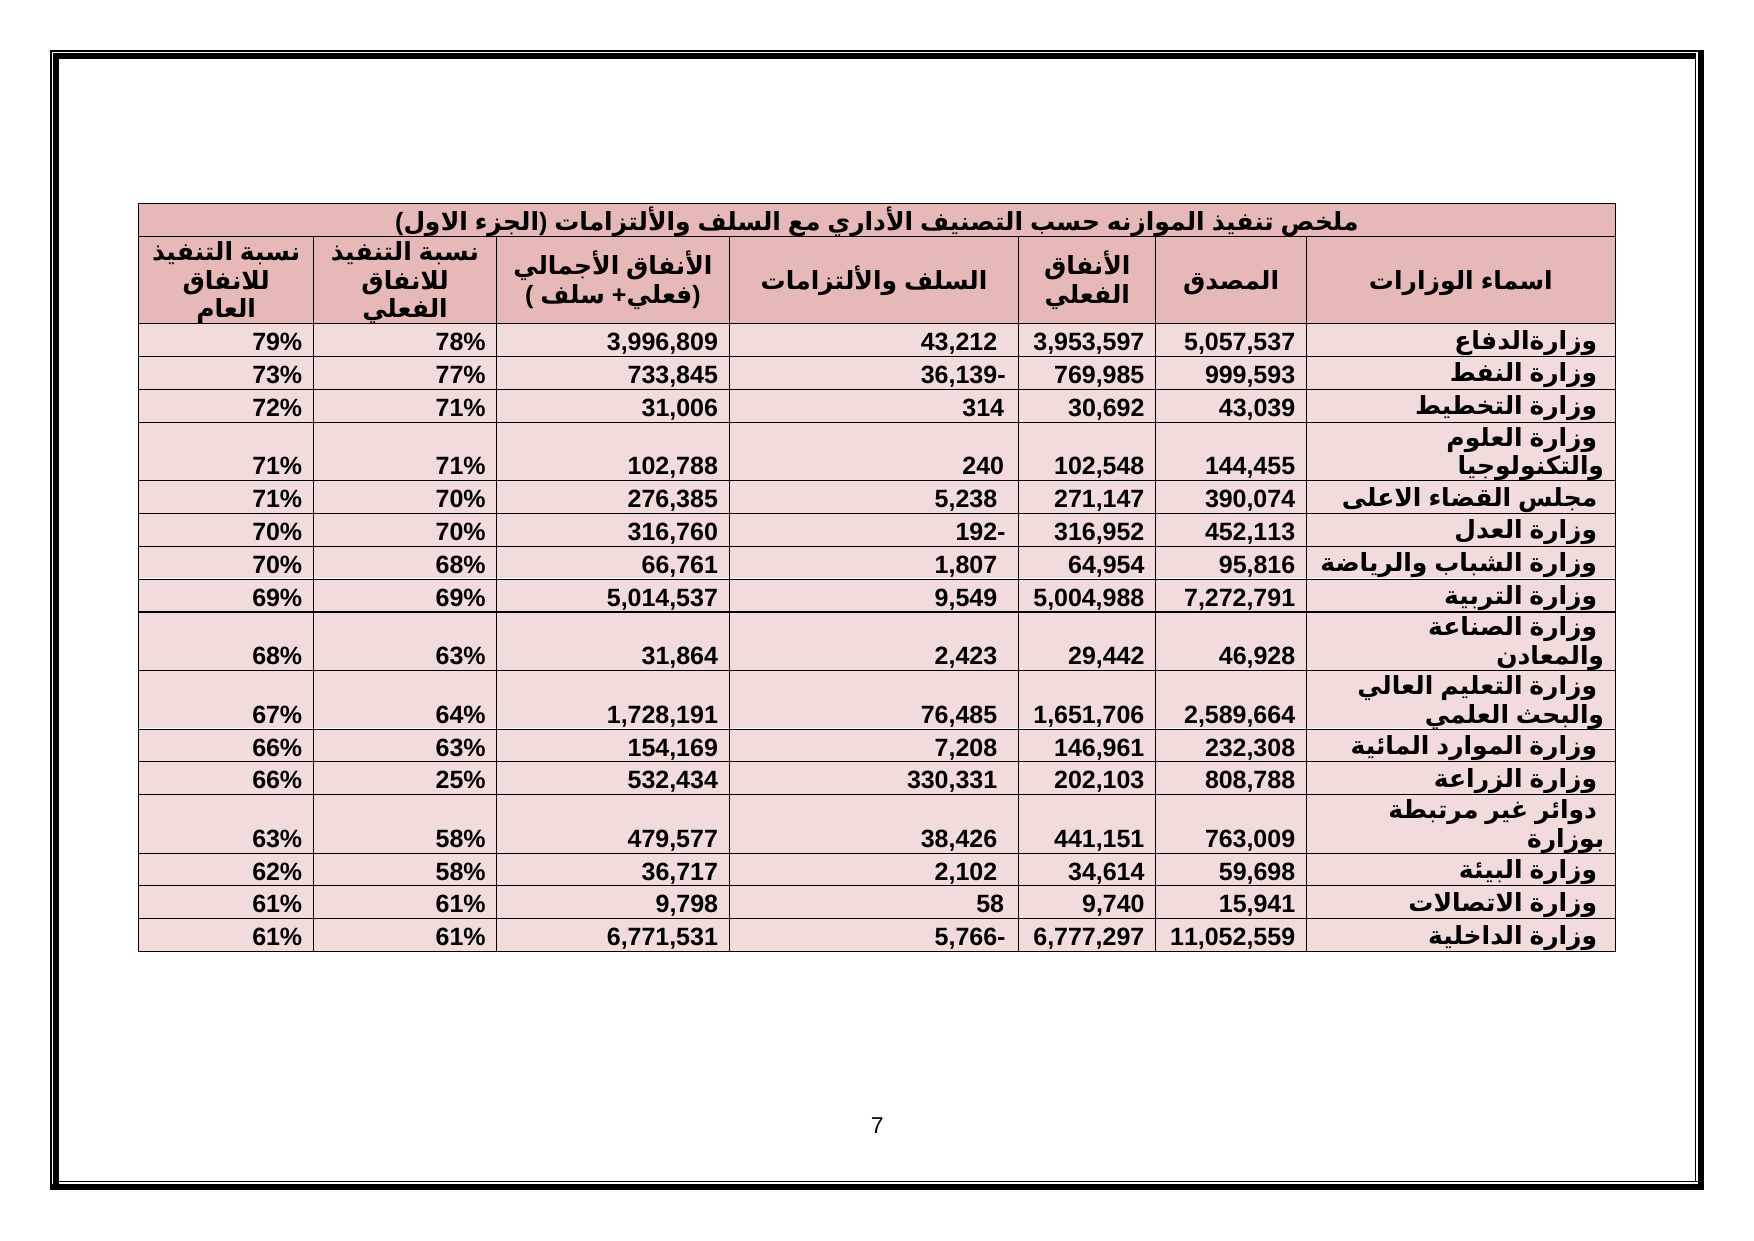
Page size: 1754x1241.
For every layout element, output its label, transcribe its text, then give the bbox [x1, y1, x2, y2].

table_cell 69% [314, 580, 496, 611]
table_cell 316,760 [497, 514, 729, 546]
table_cell 808,788 [1156, 762, 1306, 794]
table_cell 63% [314, 613, 496, 670]
table_cell 72% [139, 390, 313, 422]
table_cell 192- [730, 514, 1018, 546]
table_cell 66% [139, 762, 313, 794]
table_cell 2,423 [730, 613, 1018, 670]
table_cell 15,941 [1156, 886, 1306, 918]
table_cell وزارة الزراعة [1307, 762, 1615, 794]
table_cell 3,953,597 [1019, 324, 1155, 356]
table_cell 77% [314, 357, 496, 389]
table_cell وزارة النفط [1307, 357, 1615, 389]
table_cell 63% [314, 730, 496, 761]
table_cell 5,057,537 [1156, 324, 1306, 356]
table_cell 146,961 [1019, 730, 1155, 761]
table_cell 330,331 [730, 762, 1018, 794]
table_cell 34,614 [1019, 854, 1155, 885]
table_cell الأنفاق الأجمالي (فعلي+ سلف ) [497, 237, 729, 323]
table_cell وزارةالدفاع [1307, 324, 1615, 356]
table_cell 271,147 [1019, 481, 1155, 513]
table_cell 7,208 [730, 730, 1018, 761]
table_cell 73% [139, 357, 313, 389]
table_cell 46,928 [1156, 613, 1306, 670]
table_cell 43,039 [1156, 390, 1306, 422]
table_cell 64% [314, 671, 496, 728]
table_cell 7,272,791 [1156, 580, 1306, 611]
table_cell 31,006 [497, 390, 729, 422]
table_cell 2,102 [730, 854, 1018, 885]
table_cell 144,455 [1156, 423, 1306, 480]
table_cell 69% [139, 580, 313, 611]
table_cell 61% [139, 886, 313, 918]
table_cell 68% [314, 547, 496, 578]
table_cell 2,589,664 [1156, 671, 1306, 728]
table_cell الأنفاق الفعلي [1019, 237, 1155, 323]
table_cell وزارة العلوم والتكنولوجيا [1307, 423, 1615, 480]
table_cell 59,698 [1156, 854, 1306, 885]
table_cell 5,238 [730, 481, 1018, 513]
table_cell 25% [314, 762, 496, 794]
table_cell وزارة الموارد المائية [1307, 730, 1615, 761]
table_cell 29,442 [1019, 613, 1155, 670]
table_cell 314 [730, 390, 1018, 422]
table_cell وزارة التعليم العالي والبحث العلمي [1307, 671, 1615, 728]
table_cell 1,651,706 [1019, 671, 1155, 728]
table_cell 78% [314, 324, 496, 356]
table_cell 154,169 [497, 730, 729, 761]
table_cell 3,996,809 [497, 324, 729, 356]
table_cell وزارة الصناعة والمعادن [1307, 613, 1615, 670]
table_cell 71% [314, 390, 496, 422]
table_cell 63% [139, 795, 313, 853]
table_cell 76,485 [730, 671, 1018, 728]
table_cell 763,009 [1156, 795, 1306, 853]
table_cell 36,717 [497, 854, 729, 885]
table_cell دوائر غير مرتبطة بوزارة [1307, 795, 1615, 853]
table_cell 66,761 [497, 547, 729, 578]
table_cell 1,728,191 [497, 671, 729, 728]
table_cell 71% [139, 481, 313, 513]
table_cell 58% [314, 795, 496, 853]
table_cell 61% [314, 886, 496, 918]
table_cell 6,777,297 [1019, 919, 1155, 951]
table_cell 5,004,988 [1019, 580, 1155, 611]
table_cell اسماء الوزارات [1307, 237, 1615, 323]
table_cell 30,692 [1019, 390, 1155, 422]
table_cell 43,212 [730, 324, 1018, 356]
table_cell 9,798 [497, 886, 729, 918]
table_cell السلف والألتزامات [730, 237, 1018, 323]
table_cell وزارة الشباب والرياضة [1307, 547, 1615, 578]
table_cell 67% [139, 671, 313, 728]
table_cell 31,864 [497, 613, 729, 670]
table_cell 61% [314, 919, 496, 951]
table_cell 58 [730, 886, 1018, 918]
table_cell وزارة الاتصالات [1307, 886, 1615, 918]
table_cell 1,807 [730, 547, 1018, 578]
table_cell 64,954 [1019, 547, 1155, 578]
table_cell 70% [314, 481, 496, 513]
table_cell 102,788 [497, 423, 729, 480]
table_cell 5,014,537 [497, 580, 729, 611]
table_cell 452,113 [1156, 514, 1306, 546]
table_cell 66% [139, 730, 313, 761]
table_cell 102,548 [1019, 423, 1155, 480]
table_cell 70% [314, 514, 496, 546]
table_cell 240 [730, 423, 1018, 480]
table_cell 9,740 [1019, 886, 1155, 918]
table_cell 68% [139, 613, 313, 670]
table_cell وزارة التربية [1307, 580, 1615, 611]
table_cell 79% [139, 324, 313, 356]
table_cell 70% [139, 514, 313, 546]
table_cell وزارة التخطيط [1307, 390, 1615, 422]
table_cell وزارة العدل [1307, 514, 1615, 546]
table_cell 479,577 [497, 795, 729, 853]
table_cell 61% [139, 919, 313, 951]
table_cell 11,052,559 [1156, 919, 1306, 951]
table_cell 202,103 [1019, 762, 1155, 794]
table_cell 38,426 [730, 795, 1018, 853]
table_cell 5,766- [730, 919, 1018, 951]
table_cell نسبة التنفيذ للانفاق الفعلي [314, 237, 496, 323]
table_cell 70% [139, 547, 313, 578]
table_cell 95,816 [1156, 547, 1306, 578]
table_cell وزارة الداخلية [1307, 919, 1615, 951]
table_cell مجلس القضاء الاعلى [1307, 481, 1615, 513]
table_cell 390,074 [1156, 481, 1306, 513]
table_cell 316,952 [1019, 514, 1155, 546]
table_cell 232,308 [1156, 730, 1306, 761]
table_cell 36,139- [730, 357, 1018, 389]
table_cell 6,771,531 [497, 919, 729, 951]
table_cell نسبة التنفيذ للانفاق العام [139, 237, 313, 323]
table_cell 999,593 [1156, 357, 1306, 389]
table_cell 9,549 [730, 580, 1018, 611]
table_cell 769,985 [1019, 357, 1155, 389]
table_cell 532,434 [497, 762, 729, 794]
table_cell وزارة البيئة [1307, 854, 1615, 885]
table_cell 71% [314, 423, 496, 480]
table_cell 276,385 [497, 481, 729, 513]
table_header ملخص تنفيذ الموازنه حسب التصنيف الأداري مع السلف والألتزامات (الجزء الاول) [139, 204, 1615, 236]
table_cell 71% [139, 423, 313, 480]
table_cell المصدق [1156, 237, 1306, 323]
table_cell 58% [314, 854, 496, 885]
table_cell 441,151 [1019, 795, 1155, 853]
table_cell 733,845 [497, 357, 729, 389]
table_cell 62% [139, 854, 313, 885]
